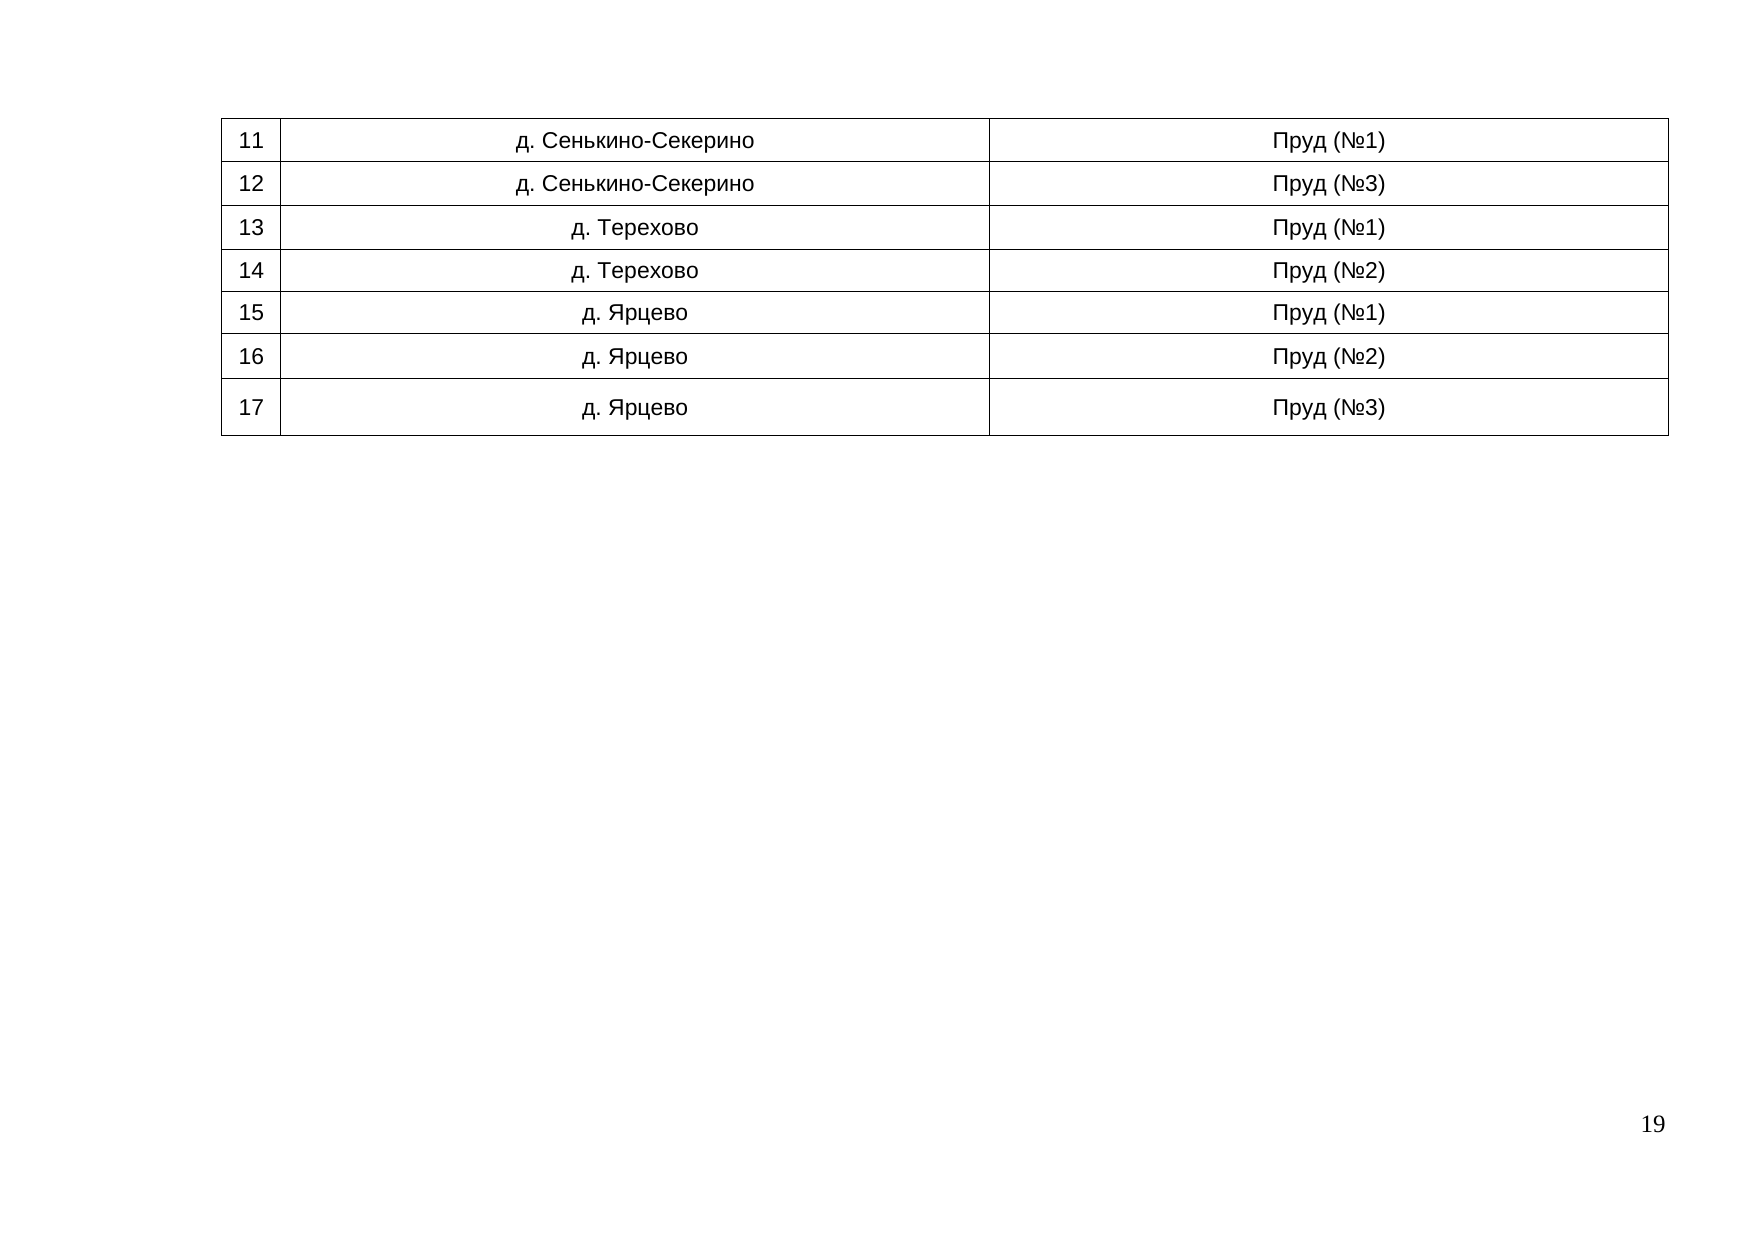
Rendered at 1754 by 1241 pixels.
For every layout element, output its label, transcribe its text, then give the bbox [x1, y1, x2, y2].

table_cell Пруд (№2) [990, 334, 1668, 378]
table_cell Пруд (№1) [990, 119, 1668, 161]
table_cell 13 [222, 206, 280, 249]
table_cell Пруд (№2) [990, 250, 1668, 291]
table_cell д. Ярцево [281, 334, 989, 378]
table_cell 12 [222, 162, 280, 205]
table_cell д. Терехово [281, 250, 989, 291]
table_cell 15 [222, 292, 280, 333]
table_cell 16 [222, 334, 280, 378]
table_cell Пруд (№1) [990, 292, 1668, 333]
table_cell д. Ярцево [281, 292, 989, 333]
table_cell 17 [222, 379, 280, 435]
table_cell д. Сенькино-Секерино [281, 119, 989, 161]
table_cell Пруд (№3) [990, 379, 1668, 435]
table_cell д. Сенькино-Секерино [281, 162, 989, 205]
table_cell д. Ярцево [281, 379, 989, 435]
table_cell 14 [222, 250, 280, 291]
table_cell 11 [222, 119, 280, 161]
table_cell д. Терехово [281, 206, 989, 249]
table_cell Пруд (№1) [990, 206, 1668, 249]
table_cell Пруд (№3) [990, 162, 1668, 205]
